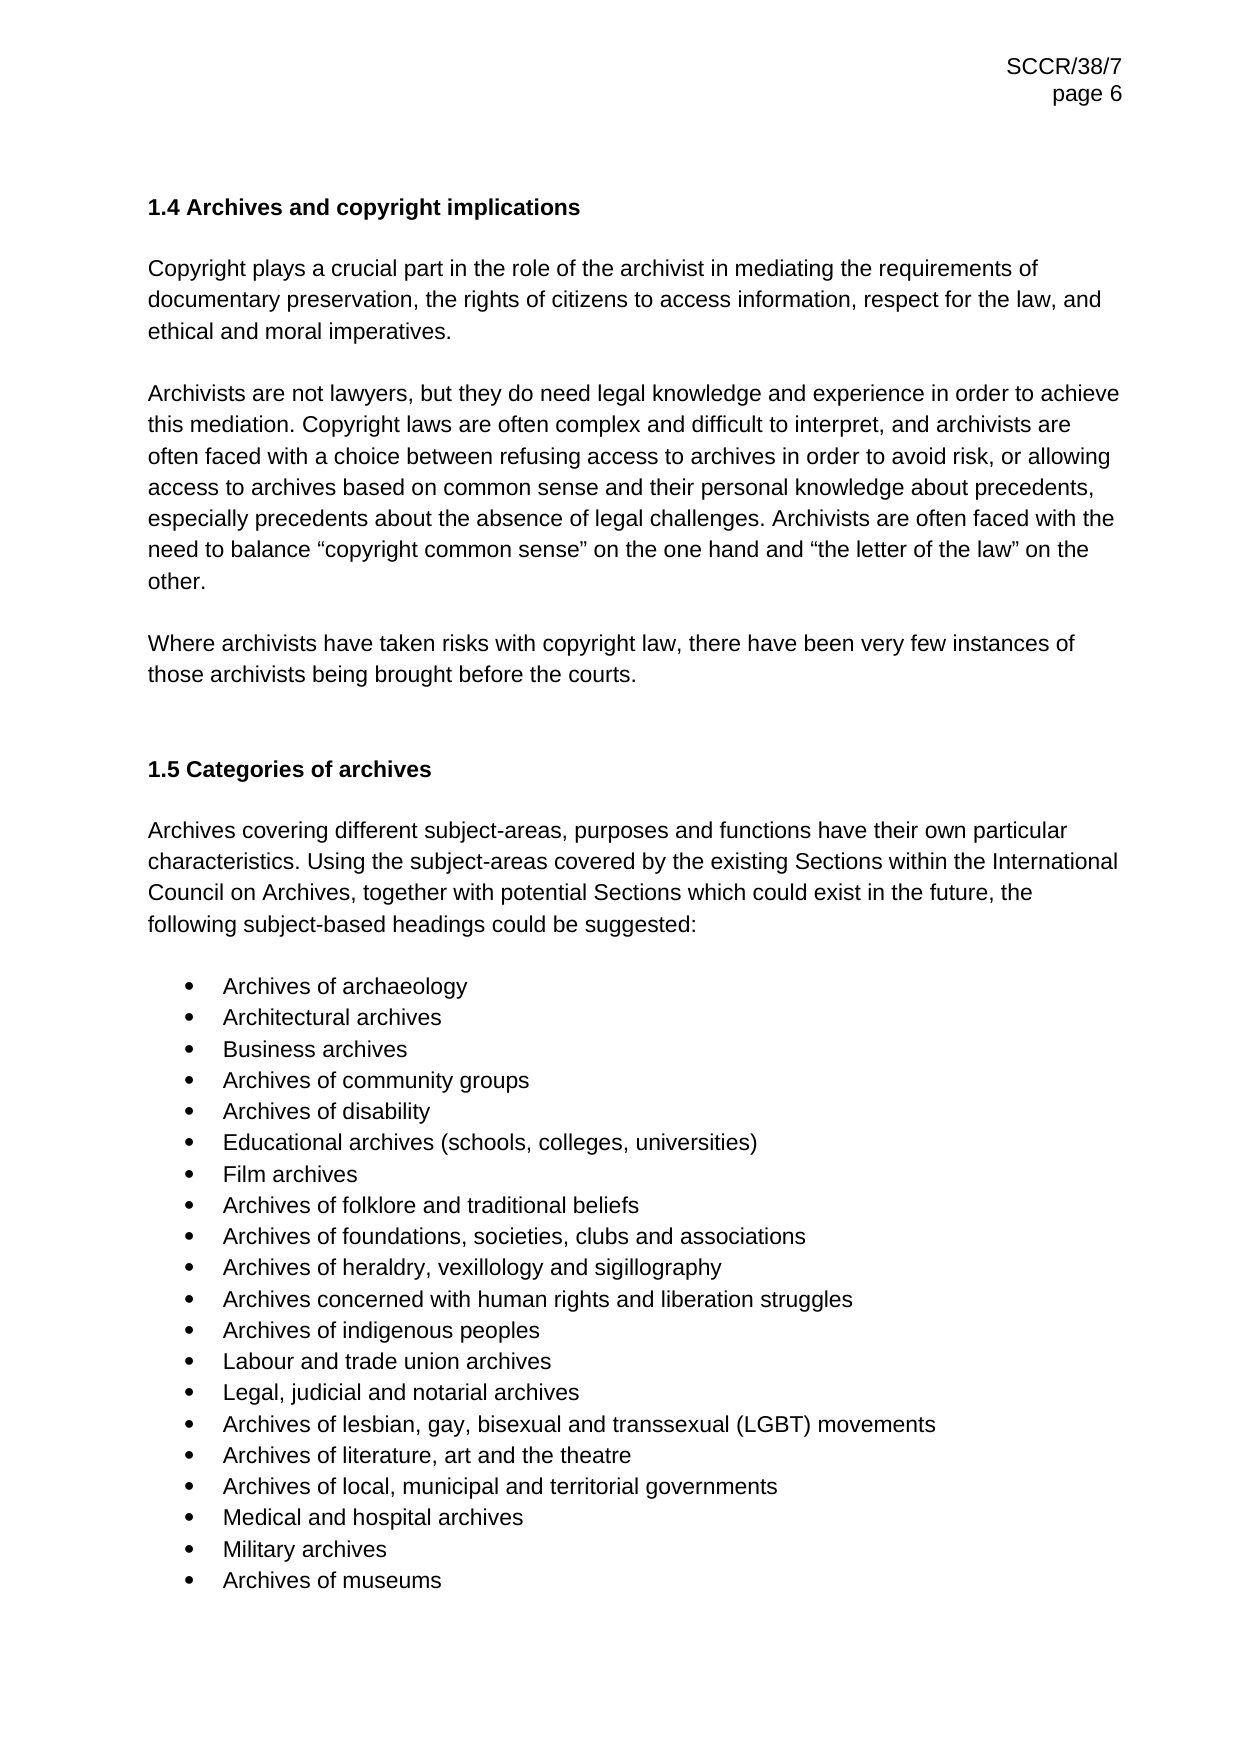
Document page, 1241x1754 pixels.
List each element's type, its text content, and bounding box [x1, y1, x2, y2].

list Archives of local, municipal and territorial governments [185, 1469, 1122, 1501]
list Medical and hospital archives [185, 1501, 1122, 1532]
list Archives of folklore and traditional beliefs [185, 1188, 1122, 1219]
text Copyright plays a crucial part in the role of the archivist in mediating the requirements of documentary preservation, the rights of citizens to access information, respect for the law, and ethical and moral imperatives. [148, 252, 1122, 345]
list Legal, judicial and notarial archives [185, 1376, 1122, 1407]
list Archives of museums [185, 1563, 1122, 1594]
list Archives of lesbian, gay, bisexual and transsexual (LGBT) movements [185, 1407, 1122, 1438]
text Archivists are not lawyers, but they do need legal knowledge and experience in order to achieve this mediation. Copyright laws are often complex and difficult to interpret, and archivists are often faced with a choice between refusing access to archives in order to avoid risk, or allowing access to archives based on common sense and their personal knowledge about precedents, especially precedents about the absence of legal challenges. Archivists are often faced with the need to balance “copyright common sense” on the one hand and “the letter of the law” on the other. [148, 377, 1122, 595]
list Archives of heraldry, vexillology and sigillography [185, 1251, 1122, 1282]
list Archives of disability [185, 1094, 1122, 1126]
text Where archivists have taken risks with copyright law, there have been very few instances of those archivists being brought before the courts. [148, 627, 1122, 689]
list Military archives [185, 1532, 1122, 1563]
text 1.4 Archives and copyright implications [148, 194, 1122, 220]
list Archives of literature, art and the theatre [185, 1438, 1122, 1469]
text 1.5 Categories of archives [148, 756, 1122, 782]
text Archives covering different subject-areas, purposes and functions have their own particular characteristics. Using the subject-areas covered by the existing Sections within the International Council on Archives, together with potential Sections which could exist in the future, the following subject-based headings could be suggested: [148, 813, 1122, 938]
list Educational archives (schools, colleges, universities) [185, 1126, 1122, 1157]
list Business archives [185, 1032, 1122, 1063]
list Labour and trade union archives [185, 1344, 1122, 1376]
list Archives of community groups [185, 1063, 1122, 1094]
list Film archives [185, 1157, 1122, 1188]
list Archives of archaeology [185, 969, 1122, 1001]
list Architectural archives [185, 1001, 1122, 1032]
list Archives concerned with human rights and liberation struggles [185, 1282, 1122, 1313]
list Archives of foundations, societies, clubs and associations [185, 1219, 1122, 1251]
list Archives of indigenous peoples [185, 1313, 1122, 1344]
